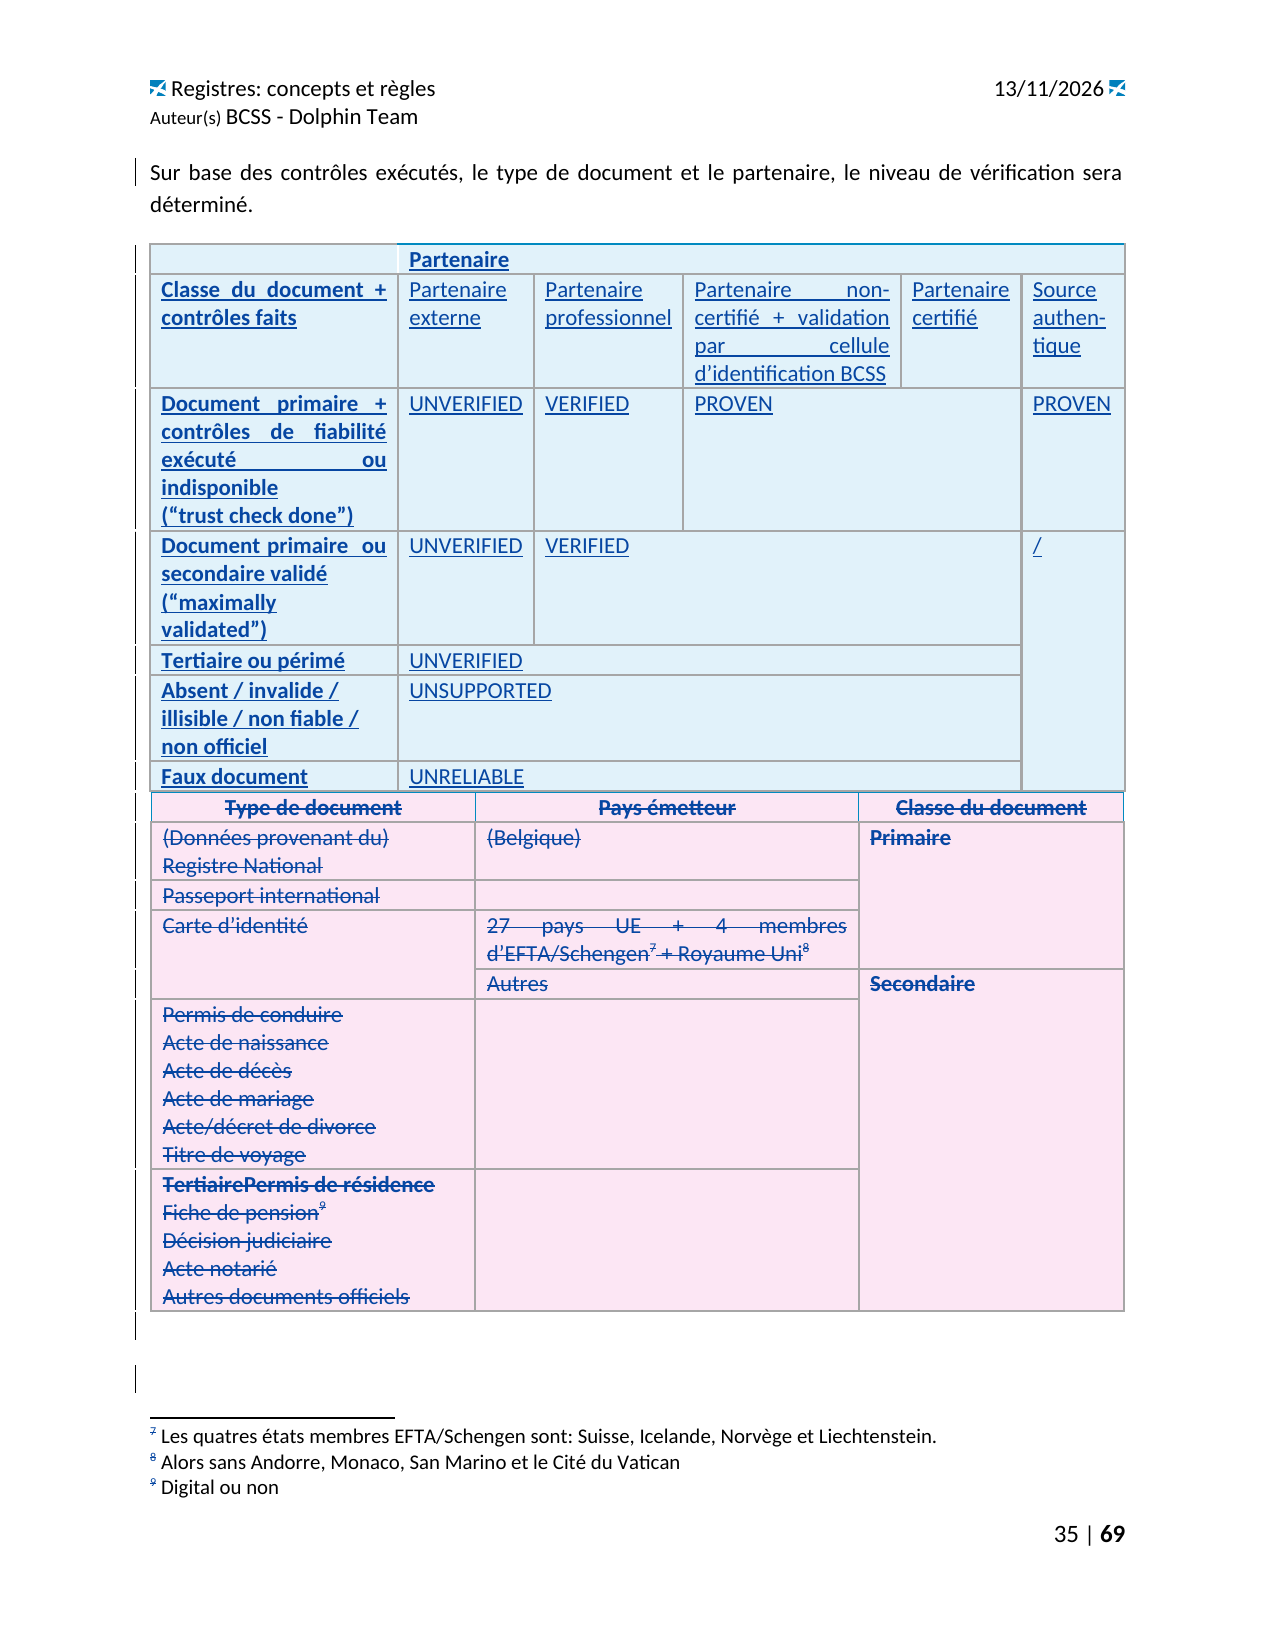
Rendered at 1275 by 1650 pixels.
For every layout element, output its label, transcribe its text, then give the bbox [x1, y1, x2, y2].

picture [1109, 83, 1125, 96]
picture [150, 85, 166, 96]
text Sur base des contrôles exécutés, le type de document et le partenaire, le niveau de vérification sera déterminé. [150, 158, 1125, 218]
